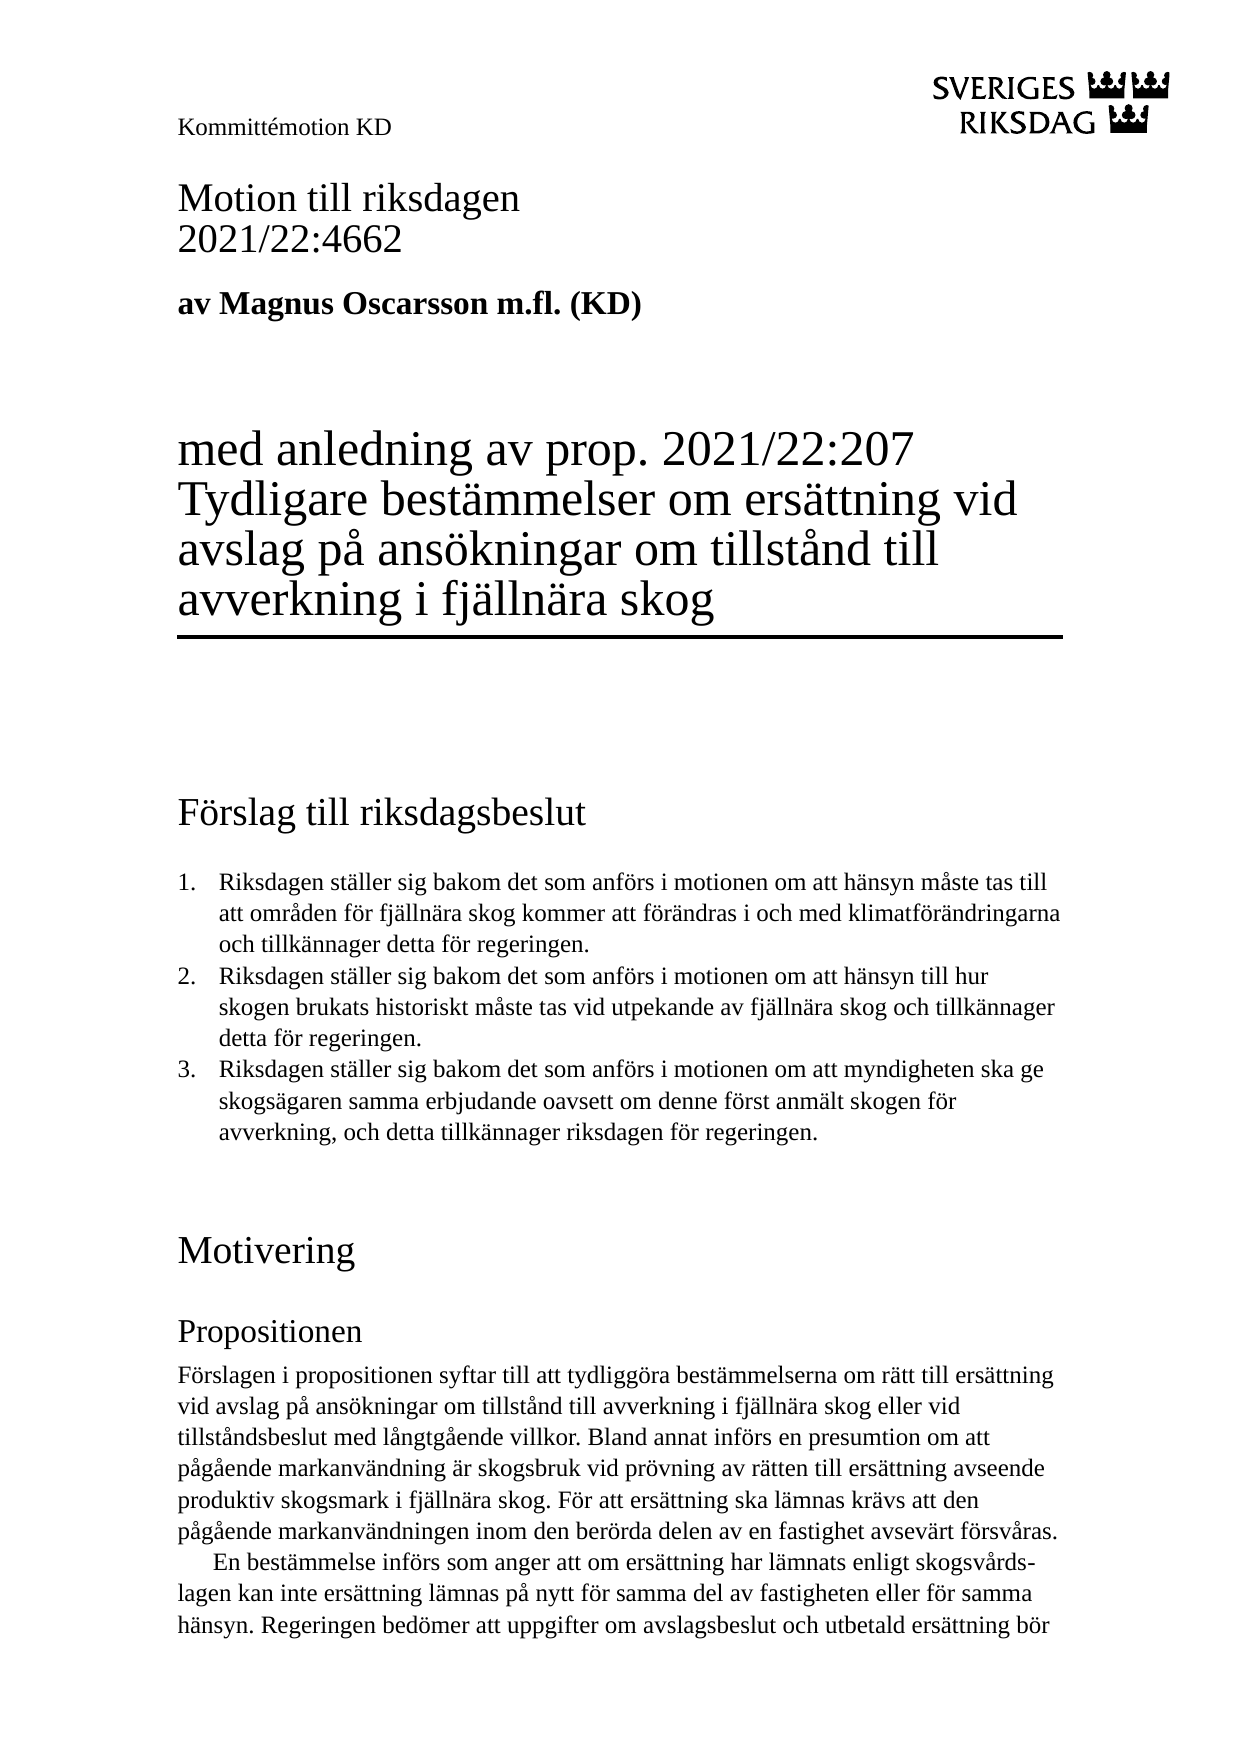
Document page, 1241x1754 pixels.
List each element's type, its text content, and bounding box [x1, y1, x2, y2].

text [177, 1545, 1063, 1638]
subtitle Propositionen [177, 1318, 1063, 1349]
text Förslagen i propositionen syftar till att tydliggöra bestämmelserna om rätt till ersättning vid avslag på ansökningar om tillstånd till avverkning i fjällnära skog eller vid tillståndsbeslut med långtgående villkor. Bland annat införs en presumtion om att pågående markanvändning är skogsbruk vid prövning av rätten till ersättning avseende produktiv skogsmark i fjällnära skog. För att ersättning ska lämnas krävs att den pågående markanvändningen inom den berörda delen av en fastighet avsevärt försvåras. [177, 1357, 1063, 1545]
